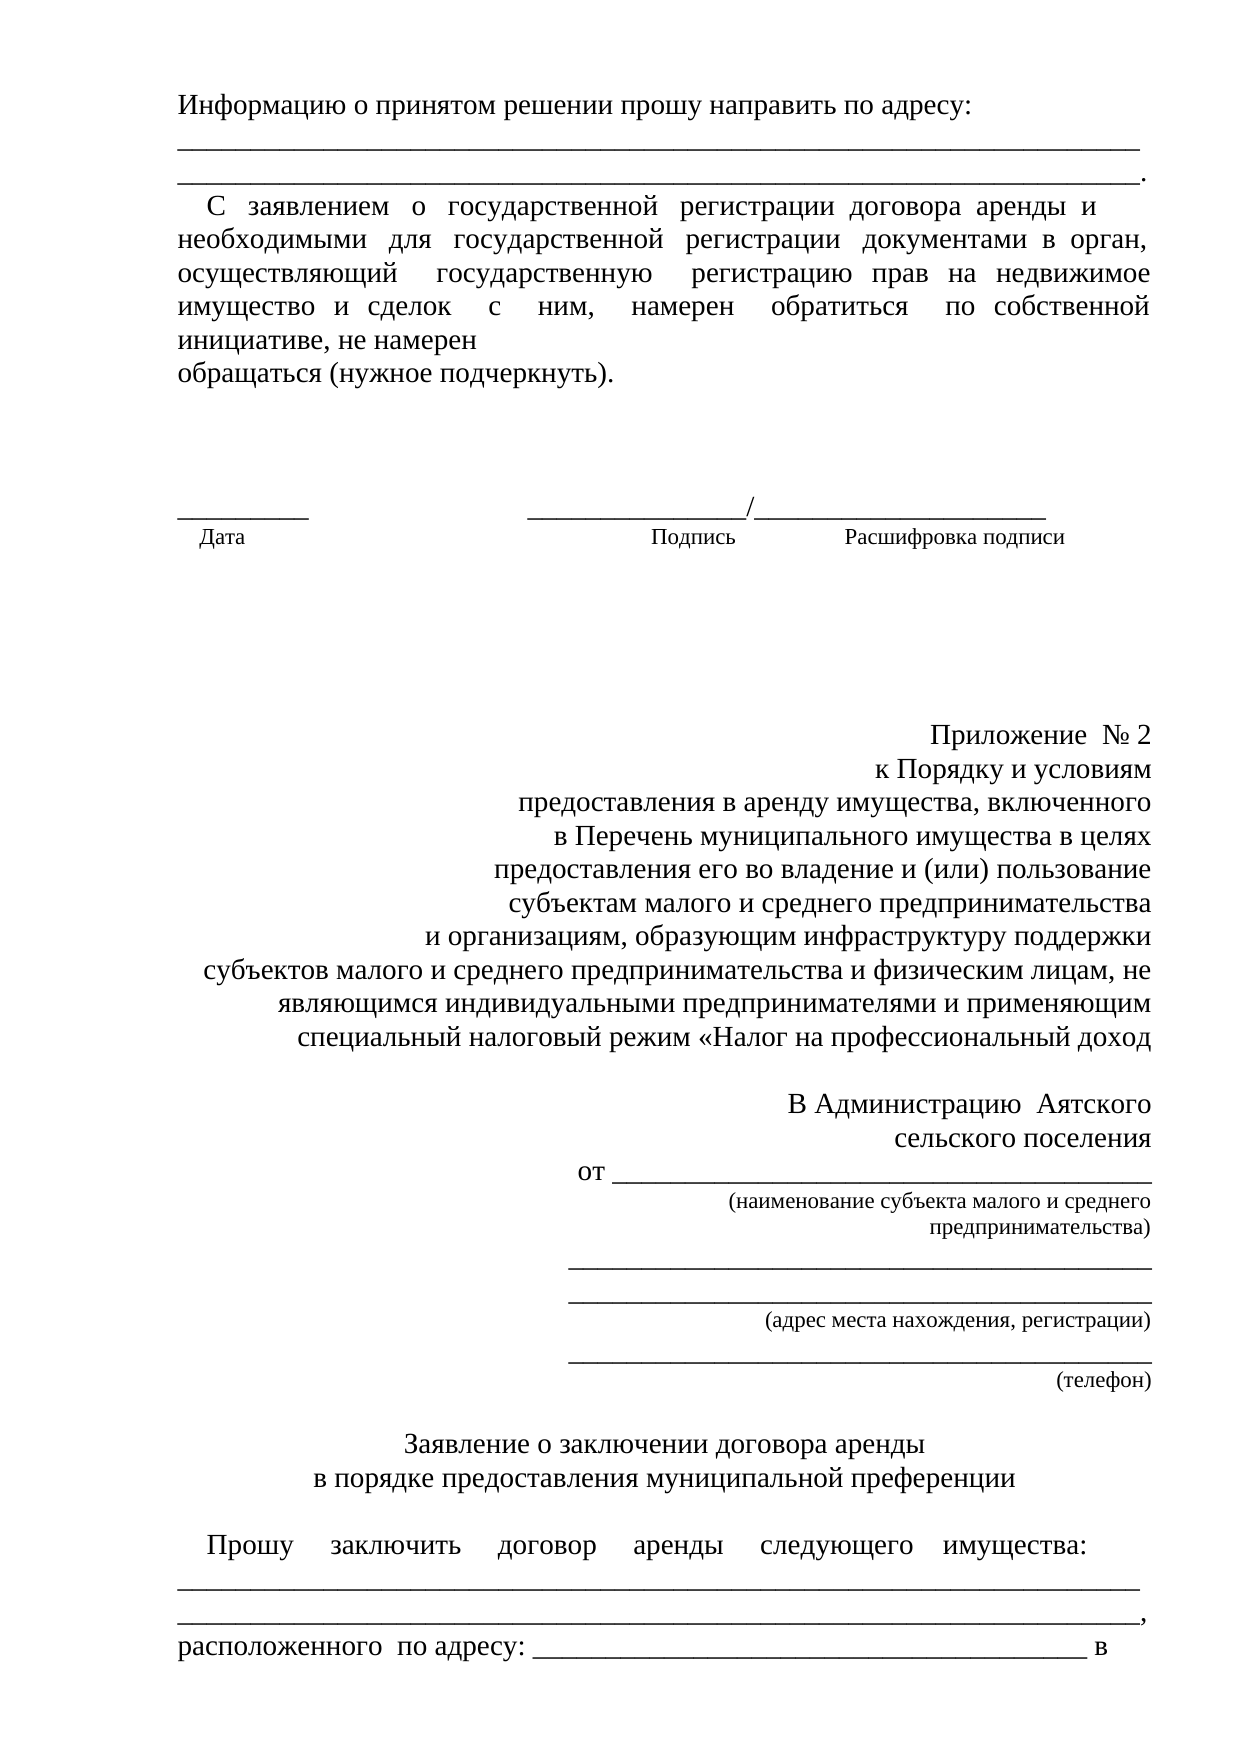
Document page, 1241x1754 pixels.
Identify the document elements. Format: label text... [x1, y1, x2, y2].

text Приложение № 2 [177, 717, 1152, 751]
text (наименование субъекта малого и среднего [177, 1187, 1152, 1213]
text (адрес места нахождения, регистрации) [177, 1307, 1152, 1333]
text обращаться (нужное подчеркнуть). [177, 355, 1152, 389]
text и организациям, образующим инфраструктуру поддержки [177, 918, 1152, 952]
text сельского поселения [177, 1120, 1152, 1153]
text в порядке предоставления муниципальной преференции [177, 1460, 1152, 1493]
text предоставления в аренду имущества, включенного [177, 784, 1152, 818]
text необходимыми для государственной регистрации документами в орган, [177, 221, 1152, 255]
text С заявлением о государственной регистрации договора аренды и [177, 188, 1152, 221]
text предпринимательства) [177, 1213, 1152, 1239]
text В Администрацию Аятского [177, 1086, 1152, 1120]
text Информацию о принятом решении прошу направить по адресу: [177, 87, 1152, 121]
text Заявление о заключении договора аренды [177, 1426, 1152, 1460]
text расположенного по адресу: ______________________________________ в [177, 1628, 1152, 1661]
text в Перечень муниципального имущества в целях [177, 818, 1152, 851]
text ________________________________________ [177, 1239, 1152, 1273]
text к Порядку и условиям [177, 751, 1152, 784]
text ________________________________________ [177, 1273, 1152, 1307]
text от _____________________________________ [177, 1153, 1152, 1187]
text субъектам малого и среднего предпринимательства [177, 885, 1152, 918]
text Прошу заключить договор аренды следующего имущества: [177, 1527, 1152, 1561]
text субъектов малого и среднего предпринимательства и физическим лицам, не являющимся индивидуальными предпринимателями и применяющим специальный налоговый режим «Налог на профессиональный доход [177, 952, 1152, 1053]
text ________________________________________ [177, 1333, 1152, 1366]
text предоставления его во владение и (или) пользование [177, 851, 1152, 885]
text осуществляющий государственную регистрацию прав на недвижимое имущество и сделок с ним, намерен обратиться по собственной инициативе, не намерен [177, 255, 1152, 355]
text _________ _______________/____________________ [177, 489, 1152, 523]
text ____________________________________________________________________________________________________________________________________, [177, 1561, 1152, 1628]
text Дата Подпись Расшифровка подписи [177, 523, 1152, 549]
text ____________________________________________________________________________________________________________________________________. [177, 121, 1152, 188]
text (телефон) [177, 1366, 1152, 1393]
